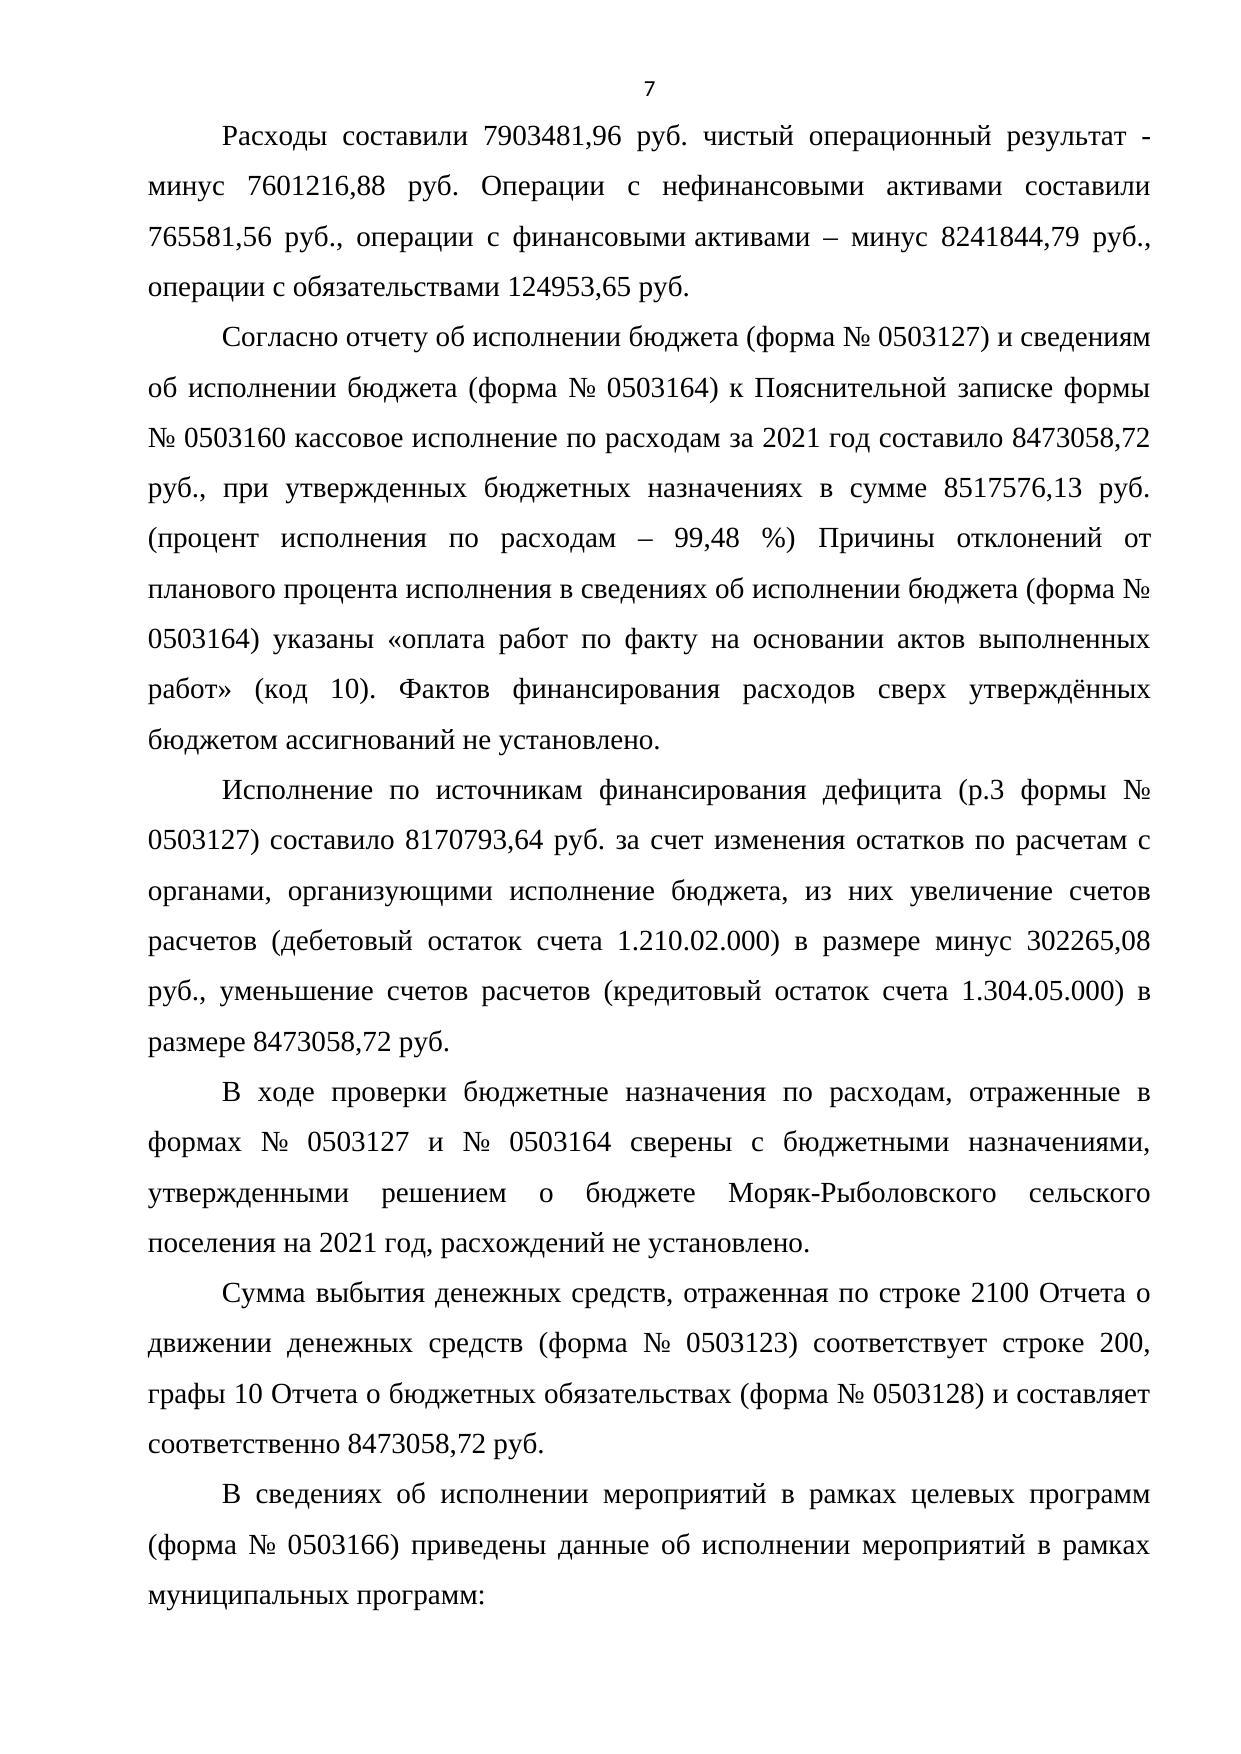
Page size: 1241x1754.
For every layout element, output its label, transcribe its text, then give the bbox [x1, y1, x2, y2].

text Согласно отчету об исполнении бюджета (форма № 0503127) и сведениям об исполнении бюджета (форма № 0503164) к Пояснительной записке формы № 0503160 кассовое исполнение по расходам за 2021 год составило 8473058,72 руб., при утвержденных бюджетных назначениях в сумме 8517576,13 руб. (процент исполнения по расходам – 99,48 %) Причины отклонений от планового процента исполнения в сведениях об исполнении бюджета (форма № 0503164) указаны «оплата работ по факту на основании актов выполненных работ» (код 10). Фактов финансирования расходов сверх утверждённых бюджетом ассигнований не установлено. [148, 319, 1152, 755]
text В ходе проверки бюджетные назначения по расходам, отраженные в формах № 0503127 и № 0503164 сверены с бюджетными назначениями, утвержденными решением о бюджете Моряк-Рыболовского сельского поселения на 2021 год, расхождений не установлено. [148, 1074, 1152, 1258]
text В сведениях об исполнении мероприятий в рамках целевых программ (форма № 0503166) приведены данные об исполнении мероприятий в рамках муниципальных программ: [148, 1477, 1152, 1611]
text Исполнение по источникам финансирования дефицита (р.3 формы № 0503127) составило 8170793,64 руб. за счет изменения остатков по расчетам с органами, организующими исполнение бюджета, из них увеличение счетов расчетов (дебетовый остаток счета 1.210.02.000) в размере минус 302265,08 руб., уменьшение счетов расчетов (кредитовый остаток счета 1.304.05.000) в размере 8473058,72 руб. [148, 772, 1152, 1057]
text Расходы составили 7903481,96 руб. чистый операционный результат - минус 7601216,88 руб. Операции с нефинансовыми активами составили 765581,56 руб., операции с финансовыми активами – минус 8241844,79 руб., операции с обязательствами 124953,65 руб. [148, 118, 1152, 303]
text Сумма выбытия денежных средств, отраженная по строке 2100 Отчета о движении денежных средств (форма № 0503123) соответствует строке 200, графы 10 Отчета о бюджетных обязательствах (форма № 0503128) и составляет соответственно 8473058,72 руб. [148, 1275, 1152, 1460]
